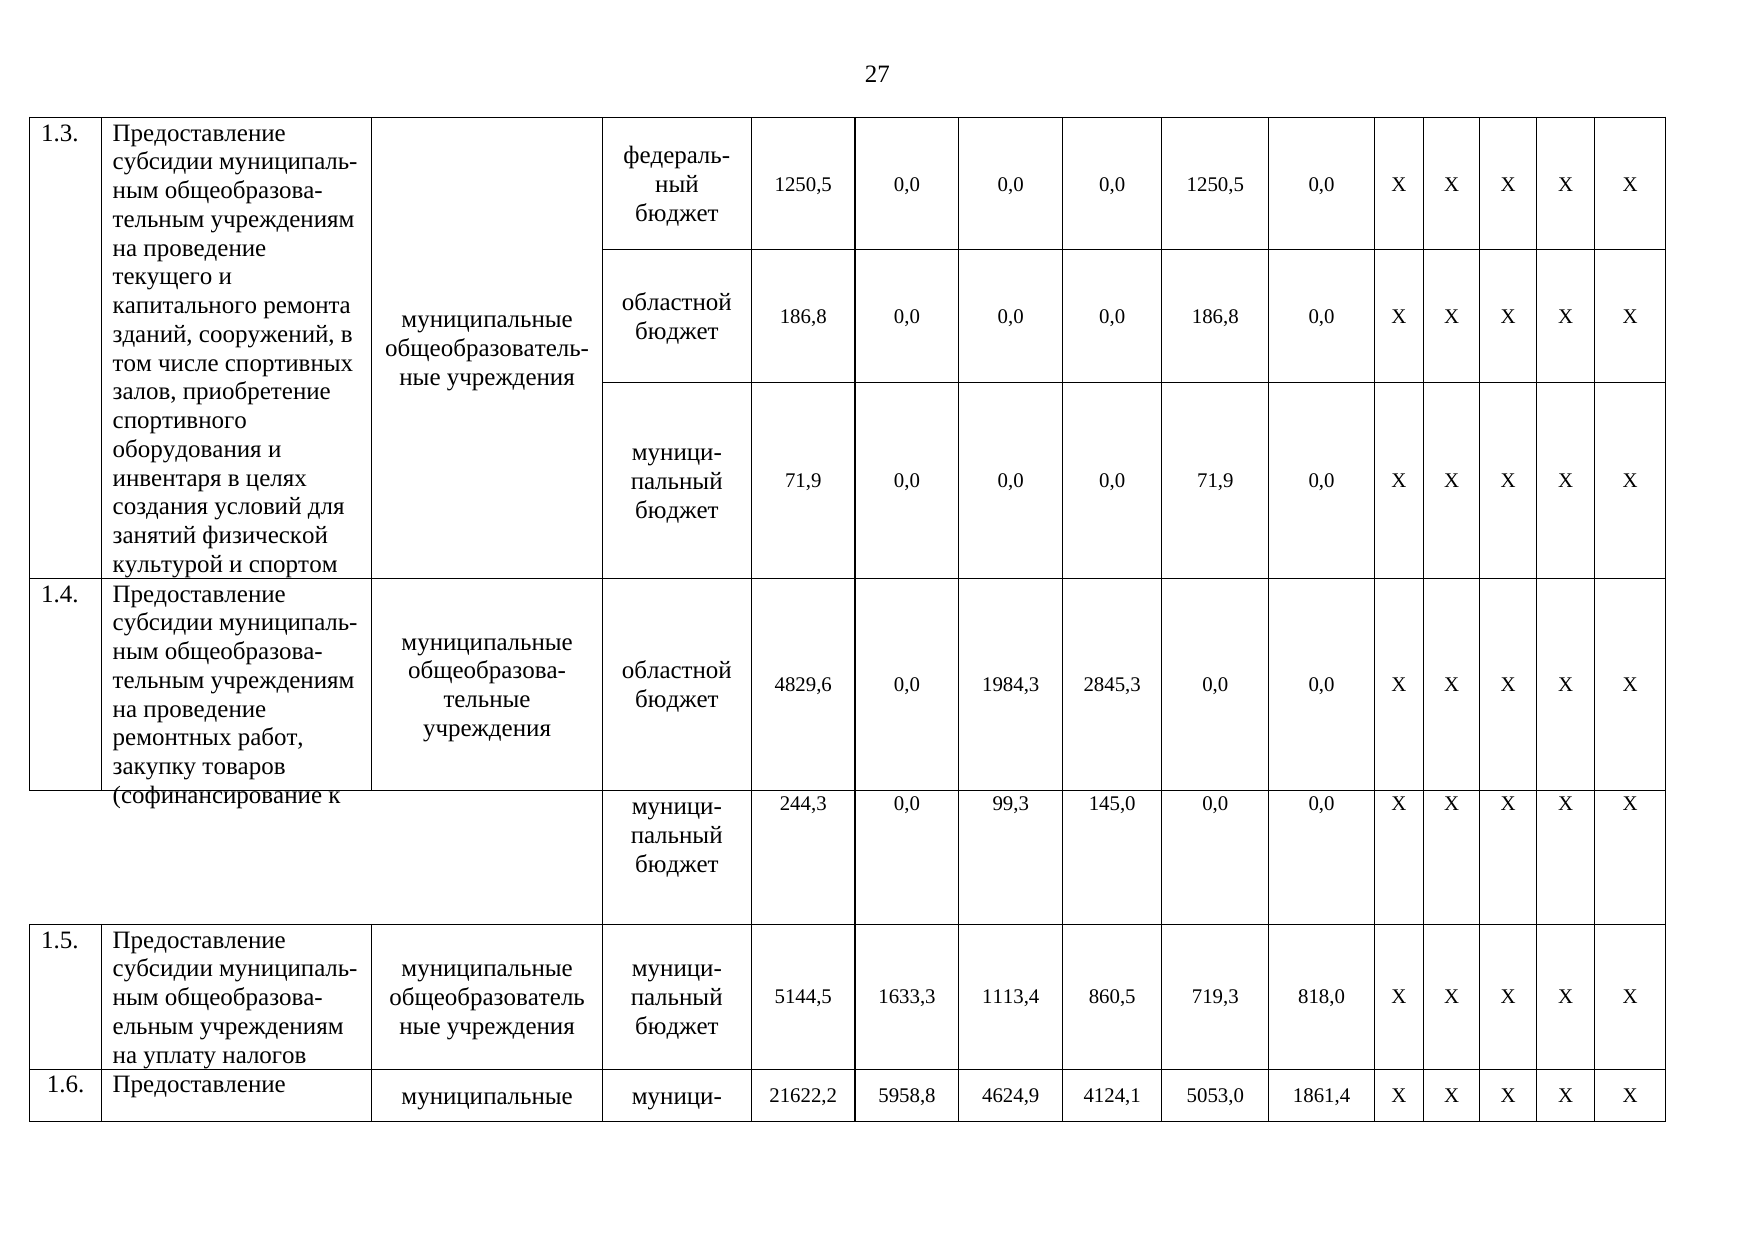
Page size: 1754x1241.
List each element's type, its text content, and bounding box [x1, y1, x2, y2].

table_cell 4624,9 [959, 1070, 1062, 1121]
table_cell 1633,3 [856, 925, 958, 1068]
table_cell Х [1424, 579, 1479, 790]
table_cell Предоставление субсидии муниципаль- ным общеобразова- тельным учреждениям на проведение ремонтных работ, закупку товаров (софинансирование к субсидии из резервного фонда Администрации Смоленской области [102, 579, 371, 790]
table_cell муниципальные общеобразователь-ные учреждения [372, 118, 602, 578]
table_cell 0,0 [1162, 579, 1268, 790]
table_cell Х [1424, 925, 1479, 1068]
table_cell областной бюджет [603, 250, 751, 382]
table_cell Х [1537, 1070, 1594, 1121]
table_cell X [1595, 383, 1665, 578]
table_cell 0,0 [959, 118, 1062, 249]
table_cell 71,9 [752, 383, 854, 578]
table_cell X [1537, 579, 1594, 790]
table_cell Х [1480, 383, 1536, 578]
table_cell 145,0 [1063, 791, 1161, 924]
table_cell 99,3 [959, 791, 1062, 924]
table_cell 719,3 [1162, 925, 1268, 1068]
table_cell 818,0 [1269, 925, 1374, 1068]
table_cell муниципальные общеобразовательные учреждения [372, 925, 602, 1068]
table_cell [372, 1070, 602, 1121]
table_cell Х [1480, 791, 1536, 924]
table_cell 186,8 [1162, 250, 1268, 382]
table_cell 1113,4 [959, 925, 1062, 1068]
table_cell 1250,5 [1162, 118, 1268, 249]
table_cell 0,0 [856, 383, 958, 578]
table_cell Х [1424, 791, 1479, 924]
table_cell 1.4. [30, 579, 101, 790]
table_cell 5958,8 [856, 1070, 958, 1121]
table_cell 1.5. [30, 925, 101, 1068]
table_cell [603, 1070, 751, 1121]
table_cell муници- пальный бюджет [603, 791, 751, 924]
table_cell Предоставление субсидии муниципаль- ным общеобразова-ельным учреждениям на уплату налогов [102, 925, 371, 1068]
table_cell 0,0 [959, 383, 1062, 578]
table_cell федераль-ный бюджет [603, 118, 751, 249]
table_cell 5053,0 [1162, 1070, 1268, 1121]
table_cell Х [1424, 250, 1479, 382]
table_cell Х [1480, 1070, 1536, 1121]
table_cell Х [1480, 118, 1536, 249]
table_cell 0,0 [959, 250, 1062, 382]
table_cell Х [1424, 383, 1479, 578]
table_cell 0,0 [1063, 118, 1161, 249]
table_cell 0,0 [1269, 579, 1374, 790]
table_cell 4829,6 [752, 579, 854, 790]
table_cell муници-пальный бюджет [603, 925, 751, 1068]
table_cell 1.3. [30, 118, 101, 578]
table_cell Х [1424, 118, 1479, 249]
table_cell 4124,1 [1063, 1070, 1161, 1121]
table_cell X [1537, 250, 1594, 382]
table_cell 0,0 [856, 250, 958, 382]
table_cell 0,0 [856, 579, 958, 790]
table_cell 186,8 [752, 250, 854, 382]
table_cell Х [1375, 925, 1423, 1068]
table_cell X [1537, 118, 1594, 249]
table_cell 1984,3 [959, 579, 1062, 790]
table_cell 860,5 [1063, 925, 1161, 1068]
table_cell 0,0 [1063, 250, 1161, 382]
table_cell X [1595, 791, 1665, 924]
table_cell 1861,4 [1269, 1070, 1374, 1121]
table_cell Х [1480, 579, 1536, 790]
table_cell 0,0 [1269, 383, 1374, 578]
table_cell Х [1424, 1070, 1479, 1121]
table_cell Х [1375, 250, 1423, 382]
table_cell 0,0 [1063, 383, 1161, 578]
table_cell Х [1480, 925, 1536, 1068]
table_cell 0,0 [1269, 791, 1374, 924]
table_cell 244,3 [752, 791, 854, 924]
table_cell X [1537, 383, 1594, 578]
table_cell X [1595, 118, 1665, 249]
table_cell X [1595, 250, 1665, 382]
table_cell Х [1375, 579, 1423, 790]
table_cell 0,0 [856, 791, 958, 924]
table_cell муници- пальный бюджет [603, 383, 751, 578]
table_cell X [1595, 579, 1665, 790]
table_cell X [1537, 791, 1594, 924]
table_cell 2845,3 [1063, 579, 1161, 790]
table_cell Х [1480, 250, 1536, 382]
table_cell 0,0 [1269, 250, 1374, 382]
table_cell Х [1595, 925, 1665, 1068]
table_cell 71,9 [1162, 383, 1268, 578]
table_cell Х [1537, 925, 1594, 1068]
table_cell 0,0 [856, 118, 958, 249]
table_cell муниципальные общеобразова- тельные учреждения [372, 579, 602, 790]
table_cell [102, 1070, 371, 1121]
table_cell областной бюджет [603, 579, 751, 790]
table_cell Х [1595, 1070, 1665, 1121]
table_cell 5144,5 [752, 925, 854, 1068]
table_cell 1250,5 [752, 118, 854, 249]
table_cell 0,0 [1162, 791, 1268, 924]
table_cell Х [1375, 791, 1423, 924]
table_cell Х [1375, 118, 1423, 249]
table_cell Предоставление субсидии муниципаль- ным общеобразова-тельным учреждениям на проведение текущего и капитального ремонта зданий, сооружений, в том числе спортивных залов, приобретение спортивного оборудования и инвентаря в целях создания условий для занятий физической культурой и спортом [102, 118, 371, 578]
table_cell 0,0 [1269, 118, 1374, 249]
table_cell Х [1375, 383, 1423, 578]
table_cell 1.6. [30, 1070, 101, 1121]
table_cell Х [1375, 1070, 1423, 1121]
table_cell 21622,2 [752, 1070, 854, 1121]
